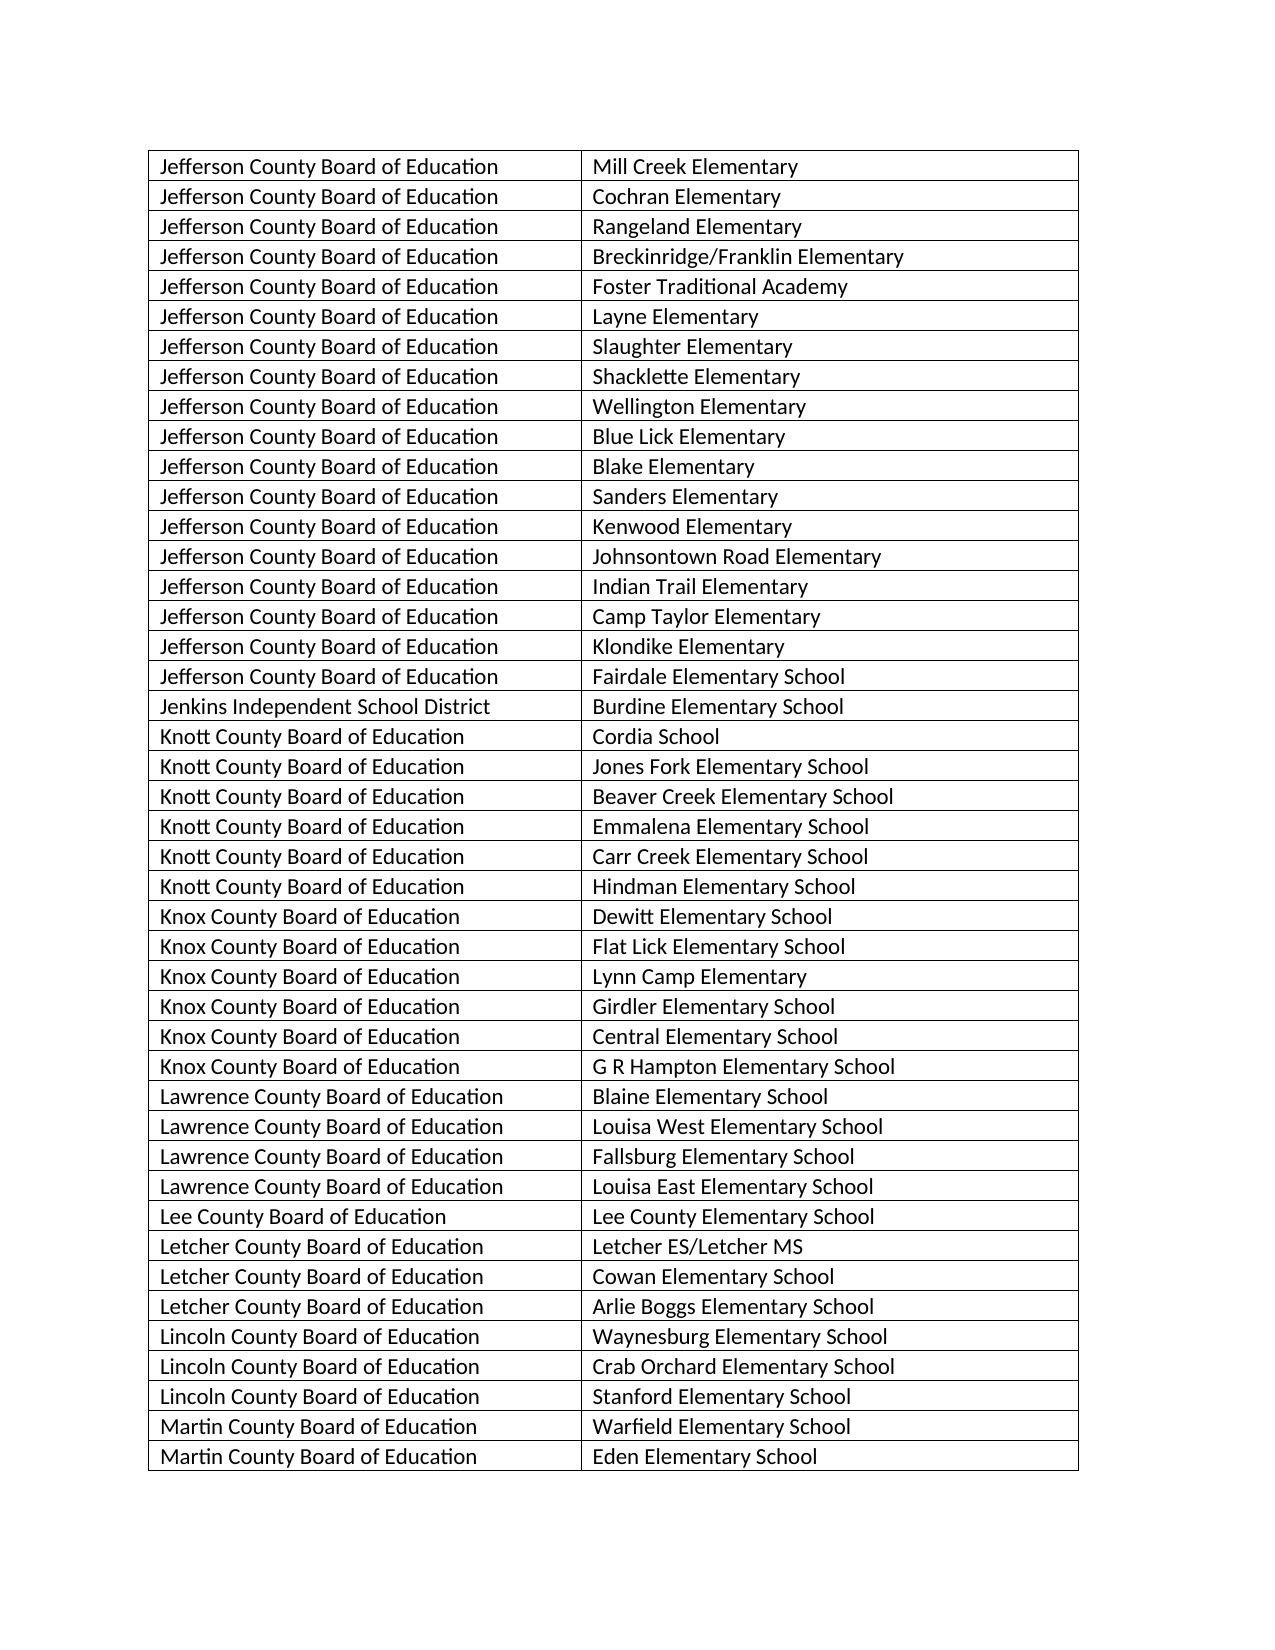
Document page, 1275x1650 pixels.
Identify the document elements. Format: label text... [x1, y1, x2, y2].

table_cell Beaver Creek Elementary School [582, 781, 1078, 810]
table_cell Knox County Board of Education [149, 931, 581, 960]
table_cell Jefferson County Board of Education [149, 421, 581, 450]
table_cell Letcher County Board of Education [149, 1261, 581, 1290]
table_cell Lincoln County Board of Education [149, 1381, 581, 1410]
table_cell Stanford Elementary School [582, 1381, 1078, 1410]
table_cell Sanders Elementary [582, 481, 1078, 510]
table_cell Flat Lick Elementary School [582, 931, 1078, 960]
table_cell Klondike Elementary [582, 631, 1078, 660]
table_cell Shacklette Elementary [582, 361, 1078, 390]
table_cell Lincoln County Board of Education [149, 1321, 581, 1350]
table_cell Jefferson County Board of Education [149, 211, 581, 240]
table_cell Jefferson County Board of Education [149, 481, 581, 510]
table_cell Lee County Elementary School [582, 1201, 1078, 1230]
table_cell Cochran Elementary [582, 181, 1078, 210]
table_cell Warfield Elementary School [582, 1411, 1078, 1440]
table_cell Jefferson County Board of Education [149, 241, 581, 270]
table_cell Jefferson County Board of Education [149, 271, 581, 300]
table_cell Jefferson County Board of Education [149, 301, 581, 330]
table_cell Blue Lick Elementary [582, 421, 1078, 450]
table_cell Knox County Board of Education [149, 1051, 581, 1080]
table_cell Jefferson County Board of Education [149, 601, 581, 630]
table_cell Jefferson County Board of Education [149, 391, 581, 420]
table_cell Eden Elementary School [582, 1441, 1078, 1470]
table_cell Fairdale Elementary School [582, 661, 1078, 690]
table_cell Lee County Board of Education [149, 1201, 581, 1230]
table_cell Blaine Elementary School [582, 1081, 1078, 1110]
table_cell Jefferson County Board of Education [149, 571, 581, 600]
table_cell Johnsontown Road Elementary [582, 541, 1078, 570]
table_cell Cowan Elementary School [582, 1261, 1078, 1290]
table_cell Girdler Elementary School [582, 991, 1078, 1020]
table_cell Wellington Elementary [582, 391, 1078, 420]
table_cell Knott County Board of Education [149, 841, 581, 870]
table_cell Fallsburg Elementary School [582, 1141, 1078, 1170]
table_cell Kenwood Elementary [582, 511, 1078, 540]
table_cell Burdine Elementary School [582, 691, 1078, 720]
table_cell Central Elementary School [582, 1021, 1078, 1050]
table_cell Letcher County Board of Education [149, 1291, 581, 1320]
table_cell Knox County Board of Education [149, 1021, 581, 1050]
table_cell Jones Fork Elementary School [582, 751, 1078, 780]
table_cell Jefferson County Board of Education [149, 181, 581, 210]
table_cell Dewitt Elementary School [582, 901, 1078, 930]
table_cell Blake Elementary [582, 451, 1078, 480]
table_cell Rangeland Elementary [582, 211, 1078, 240]
table_cell Lawrence County Board of Education [149, 1111, 581, 1140]
table_cell Jefferson County Board of Education [149, 331, 581, 360]
table_cell Mill Creek Elementary [582, 151, 1078, 180]
table_cell Jefferson County Board of Education [149, 361, 581, 390]
table_cell Knott County Board of Education [149, 751, 581, 780]
table_cell Letcher ES/Letcher MS [582, 1231, 1078, 1260]
table_cell Jefferson County Board of Education [149, 661, 581, 690]
table_cell Louisa East Elementary School [582, 1171, 1078, 1200]
table_cell Cordia School [582, 721, 1078, 750]
table_cell Louisa West Elementary School [582, 1111, 1078, 1140]
table_cell Camp Taylor Elementary [582, 601, 1078, 630]
table_cell Lincoln County Board of Education [149, 1351, 581, 1380]
table_cell Lawrence County Board of Education [149, 1141, 581, 1170]
table_cell G R Hampton Elementary School [582, 1051, 1078, 1080]
table_cell Carr Creek Elementary School [582, 841, 1078, 870]
table_cell Jefferson County Board of Education [149, 511, 581, 540]
table_cell Waynesburg Elementary School [582, 1321, 1078, 1350]
table_cell Breckinridge/Franklin Elementary [582, 241, 1078, 270]
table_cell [149, 151, 581, 180]
table_cell Lynn Camp Elementary [582, 961, 1078, 990]
table_cell Arlie Boggs Elementary School [582, 1291, 1078, 1320]
table_cell Emmalena Elementary School [582, 811, 1078, 840]
table_cell Slaughter Elementary [582, 331, 1078, 360]
table_cell Jefferson County Board of Education [149, 541, 581, 570]
table_cell Indian Trail Elementary [582, 571, 1078, 600]
table_cell Jefferson County Board of Education [149, 451, 581, 480]
table_cell Knox County Board of Education [149, 901, 581, 930]
table_cell Lawrence County Board of Education [149, 1081, 581, 1110]
table_cell Hindman Elementary School [582, 871, 1078, 900]
table_cell Foster Traditional Academy [582, 271, 1078, 300]
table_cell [149, 1441, 581, 1470]
table_cell Letcher County Board of Education [149, 1231, 581, 1260]
table_cell Knox County Board of Education [149, 991, 581, 1020]
table_cell Knott County Board of Education [149, 781, 581, 810]
table_cell Jenkins Independent School District [149, 691, 581, 720]
table_cell Knott County Board of Education [149, 721, 581, 750]
table_cell Jefferson County Board of Education [149, 631, 581, 660]
table_cell Knott County Board of Education [149, 811, 581, 840]
table_cell Layne Elementary [582, 301, 1078, 330]
table_cell Knott County Board of Education [149, 871, 581, 900]
table_cell Crab Orchard Elementary School [582, 1351, 1078, 1380]
table_cell Martin County Board of Education [149, 1411, 581, 1440]
table_cell Knox County Board of Education [149, 961, 581, 990]
table_cell Lawrence County Board of Education [149, 1171, 581, 1200]
